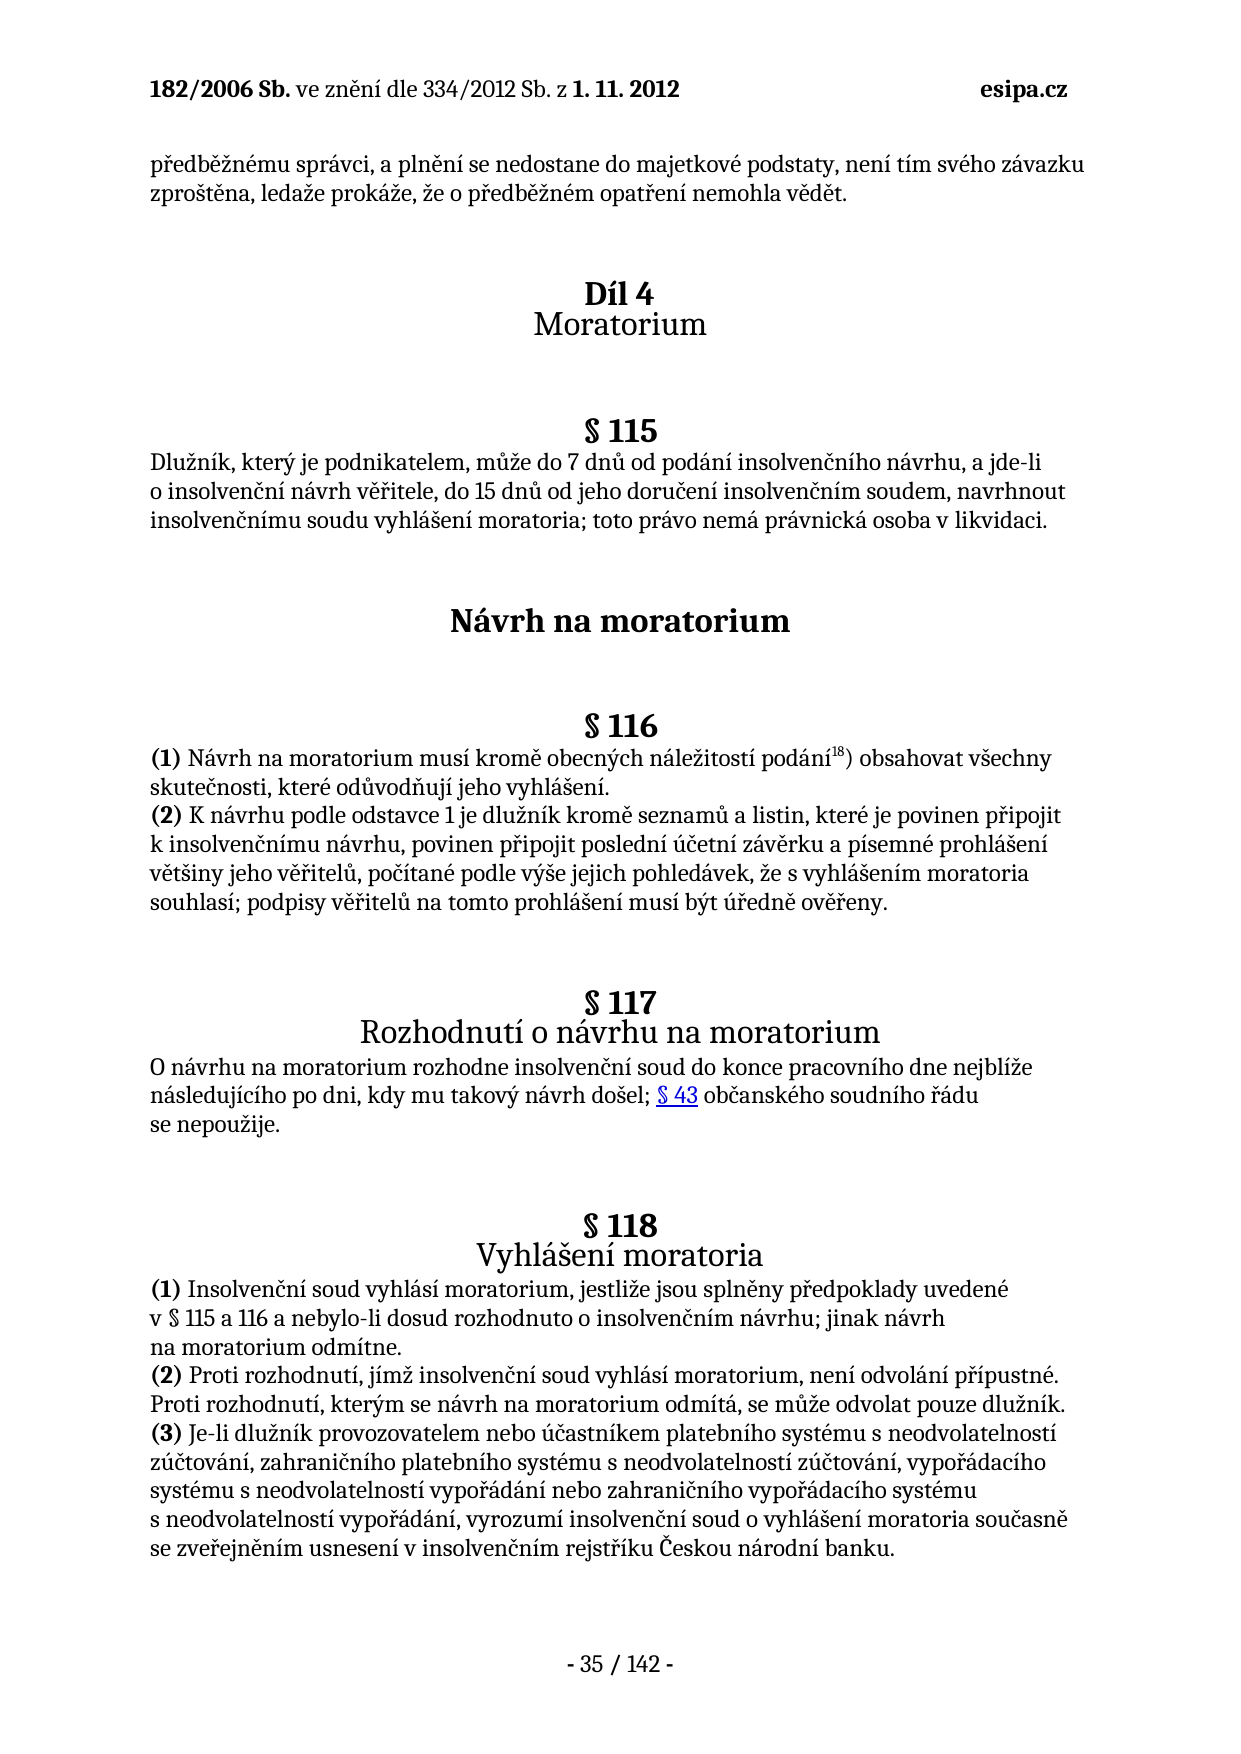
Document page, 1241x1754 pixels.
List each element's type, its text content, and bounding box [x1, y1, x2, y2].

text (2) K návrhu podle odstavce 1 je dlužník kromě seznamů a listin, které je povinen připojit k insolvenčnímu návrhu, povinen připojit poslední účetní závěrku a písemné prohlášení většiny jeho věřitelů, počítané podle výše jejich pohledávek, že s vyhlášením moratoria souhlasí; podpisy věřitelů na tomto prohlášení musí být úředně ověřeny. [150, 801, 1090, 916]
subtitle Návrh na moratorium [150, 607, 1090, 639]
text (1) Návrh na moratorium musí kromě obecných náležitostí podání18) obsahovat všechny skutečnosti, které odůvodňují jeho vyhlášení. [150, 744, 1090, 801]
subtitle Díl 4 -Moratorium [150, 280, 1090, 344]
text Dlužník, který je podnikatelem, může do 7 dnů od podání insolvenčního návrhu, a jde-li o insolvenční návrh věřitele, do 15 dnů od jeho doručení insolvenčním soudem, navrhnout insolvenčnímu soudu vyhlášení moratoria; toto právo nemá právnická osoba v likvidaci. [150, 448, 1090, 534]
subtitle § 116 [150, 712, 1090, 744]
text (1) Insolvenční soud vyhlásí moratorium, jestliže jsou splněny předpoklady uvedené v § 115 a 116 a nebylo-li dosud rozhodnuto o insolvenčním návrhu; jinak návrh na moratorium odmítne. [150, 1275, 1090, 1361]
subtitle § 118 -Vyhlášení moratoria [150, 1212, 1090, 1275]
text (3) Je-li dlužník provozovatelem nebo účastníkem platebního systému s neodvolatelností zúčtování, zahraničního platebního systému s neodvolatelností zúčtování, vypořádacího systému s neodvolatelností vypořádání nebo zahraničního vypořádacího systému s neodvolatelností vypořádání, vyrozumí insolvenční soud o vyhlášení moratoria současně se zveřejněním usnesení v insolvenčním rejstříku Českou národní banku. [150, 1419, 1090, 1562]
text (2) Proti rozhodnutí, jímž insolvenční soud vyhlásí moratorium, není odvolání přípustné. Proti rozhodnutí, kterým se návrh na moratorium odmítá, se může odvolat pouze dlužník. [150, 1361, 1090, 1419]
subtitle § 117 -Rozhodnutí o návrhu na moratorium [150, 989, 1090, 1052]
subtitle § 115 [150, 417, 1090, 448]
text O návrhu na moratorium rozhodne insolvenční soud do konce pracovního dne nejblíže následujícího po dni, kdy mu takový návrh došel; § 43 občanského soudního řádu se nepoužije. [150, 1052, 1090, 1139]
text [150, 150, 1090, 207]
